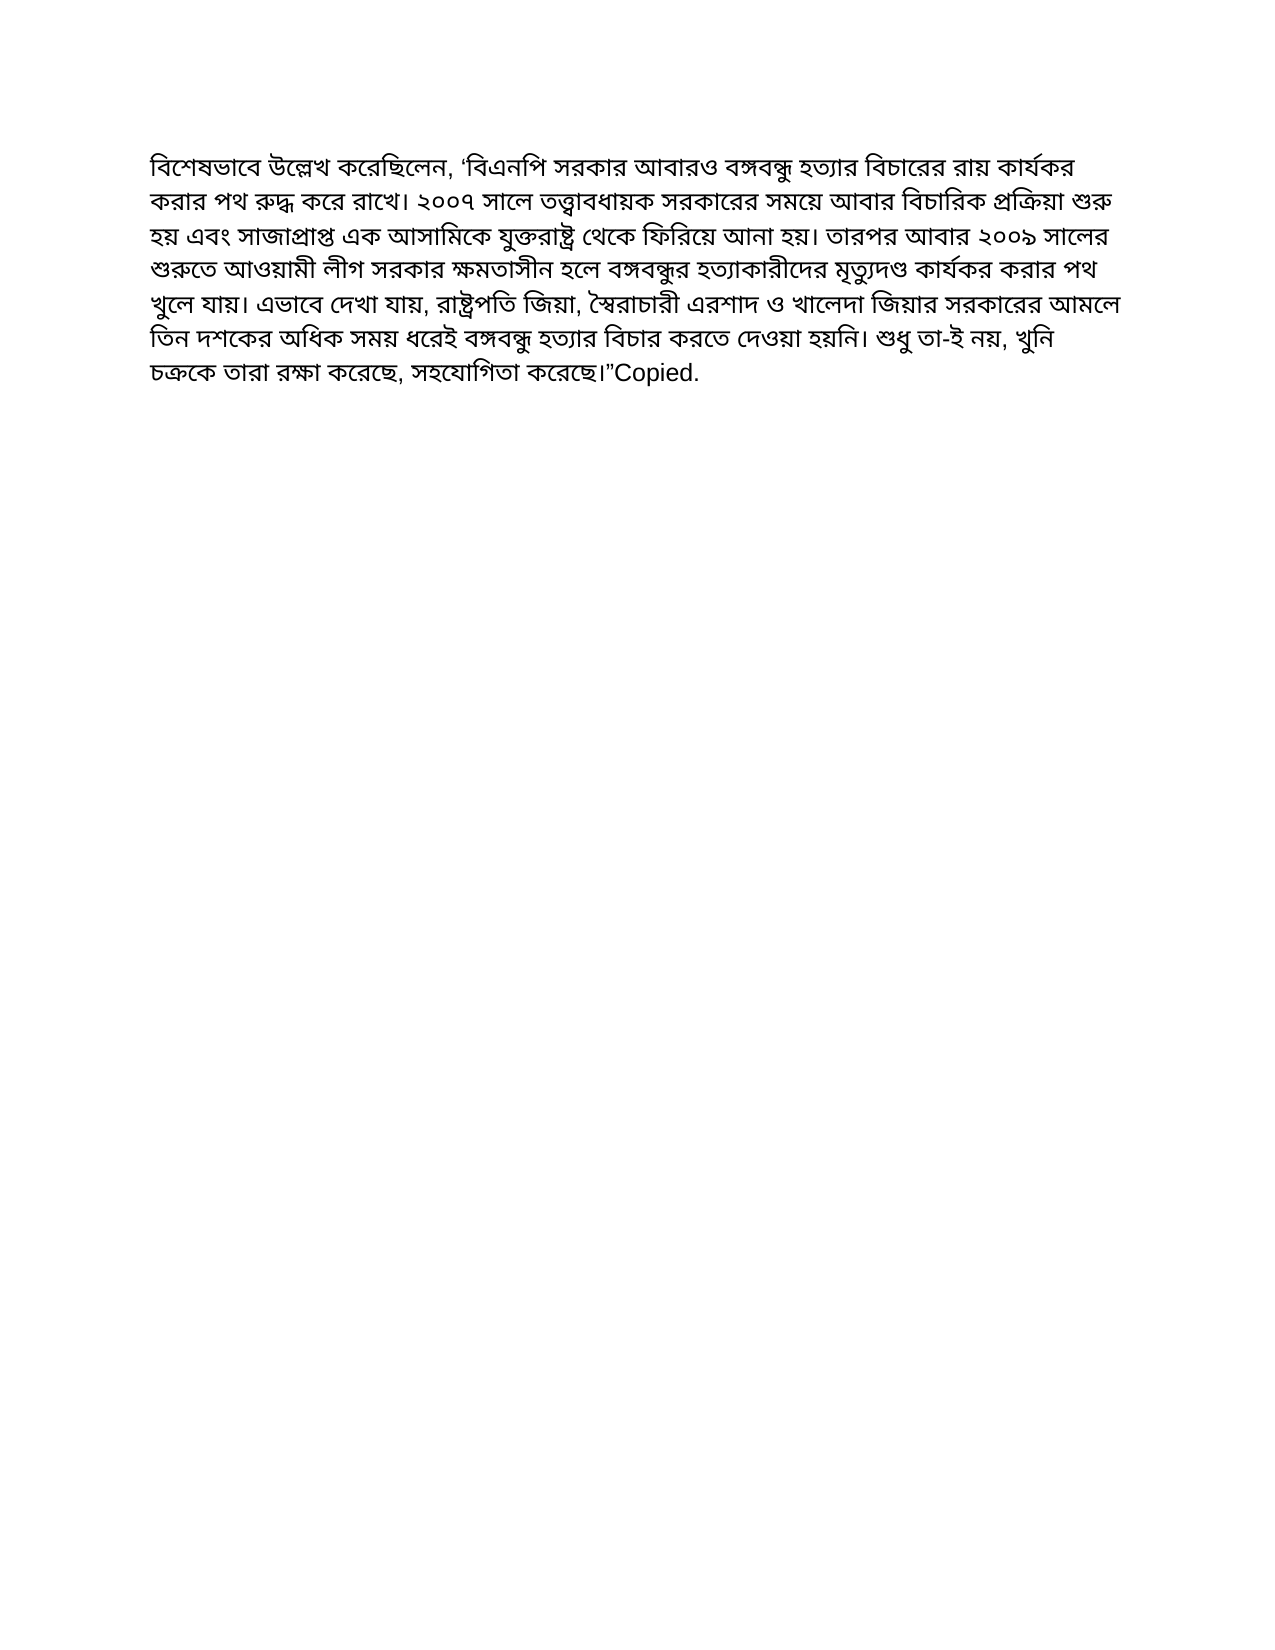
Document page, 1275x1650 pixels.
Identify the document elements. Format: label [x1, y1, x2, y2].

text [150, 150, 1125, 388]
